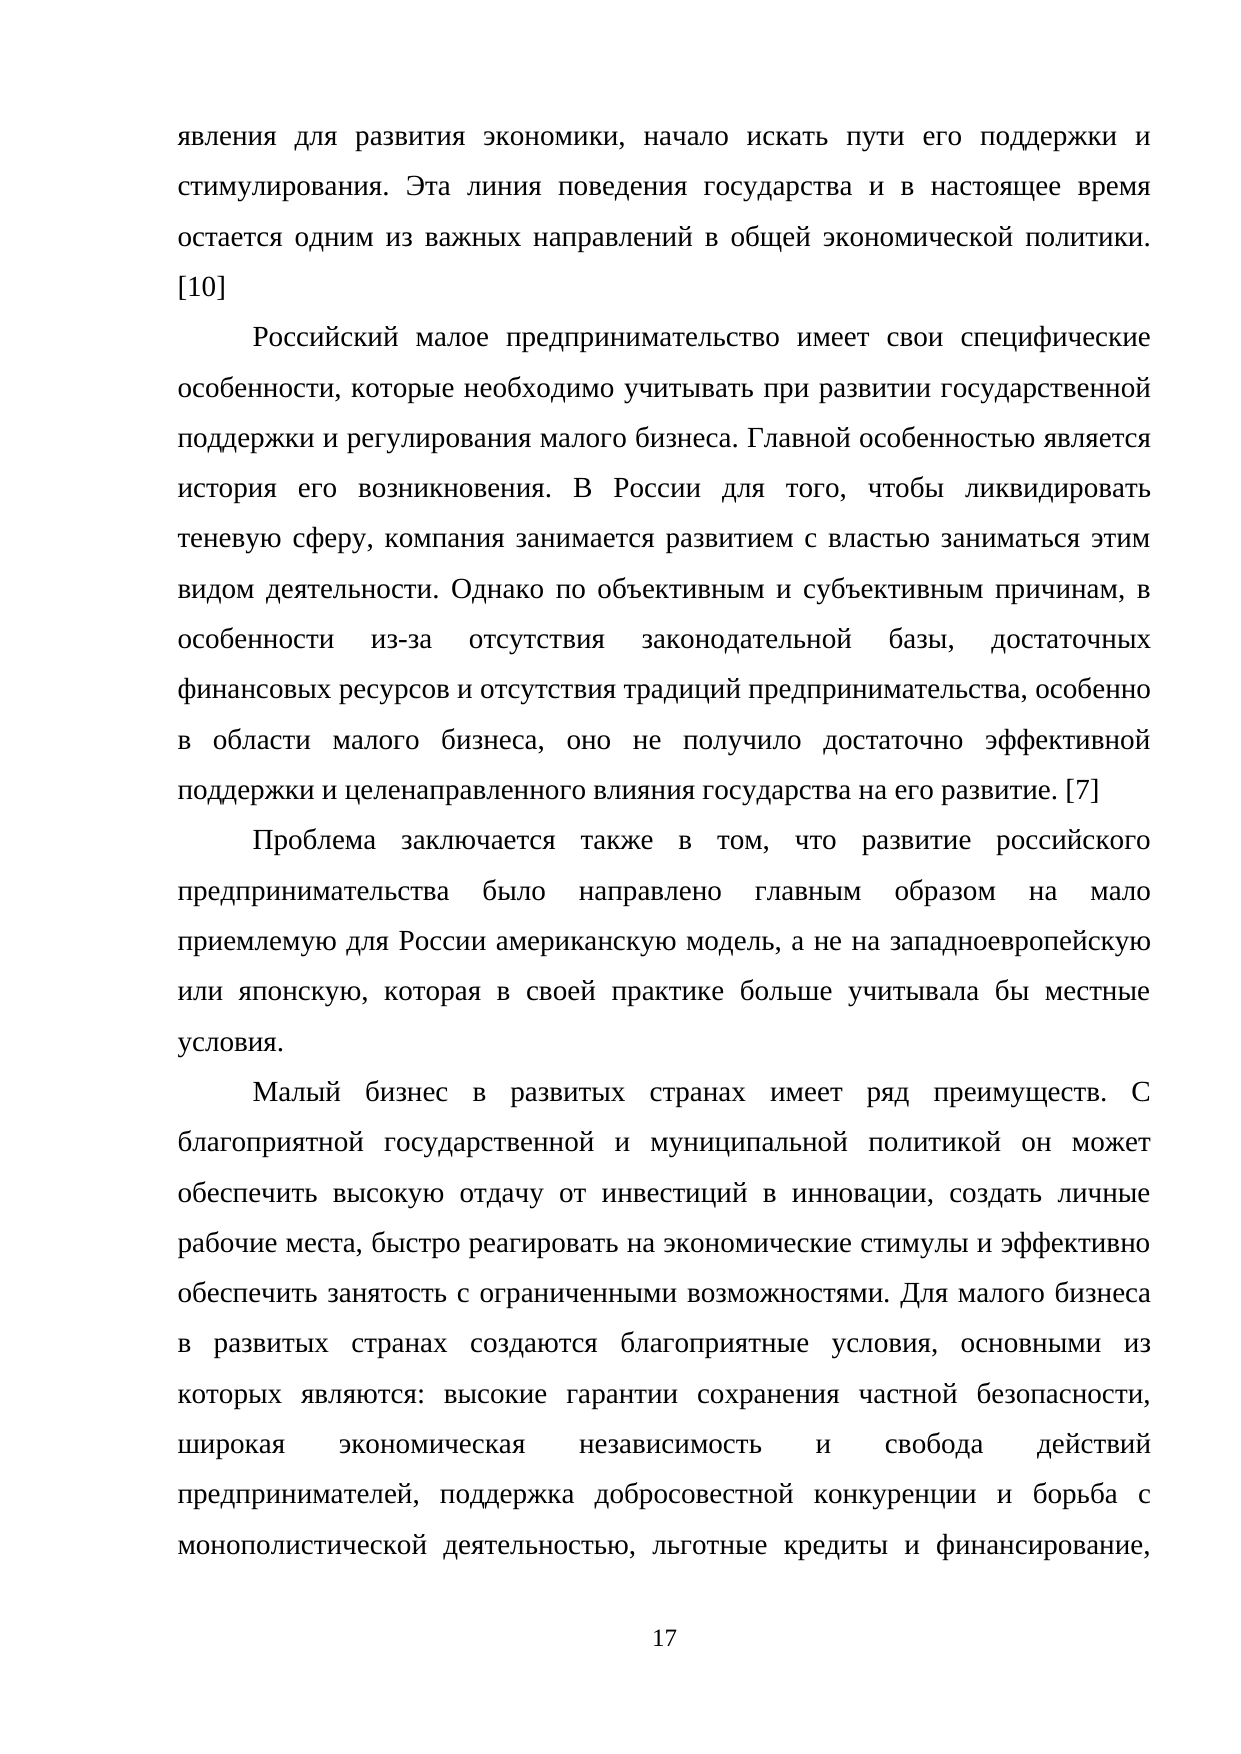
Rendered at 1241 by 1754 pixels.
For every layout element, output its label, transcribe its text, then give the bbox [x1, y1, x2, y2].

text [177, 1074, 1152, 1560]
text Российский малое предпринимательство имеет свои специфические особенности, которые необходимо учитывать при развитии государственной поддержки и регулирования малого бизнеса. Главной особенностью является история его возникновения. В России для того, чтобы ликвидировать теневую сферу, компания занимается развитием с властью заниматься этим видом деятельности. Однако по объективным и субъективным причинам, в особенности из-за отсутствия законодательной базы, достаточных финансовых ресурсов и отсутствия традиций предпринимательства, особенно в области малого бизнеса, оно не получило достаточно эффективной поддержки и целенаправленного влияния государства на его развитие. [7] [177, 319, 1152, 806]
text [177, 118, 1152, 303]
text Проблема заключается также в том, что развитие российского предпринимательства было направлено главным образом на мало приемлемую для России американскую модель, а не на западноевропейскую или японскую, которая в своей практике больше учитывала бы местные условия. [177, 822, 1152, 1057]
